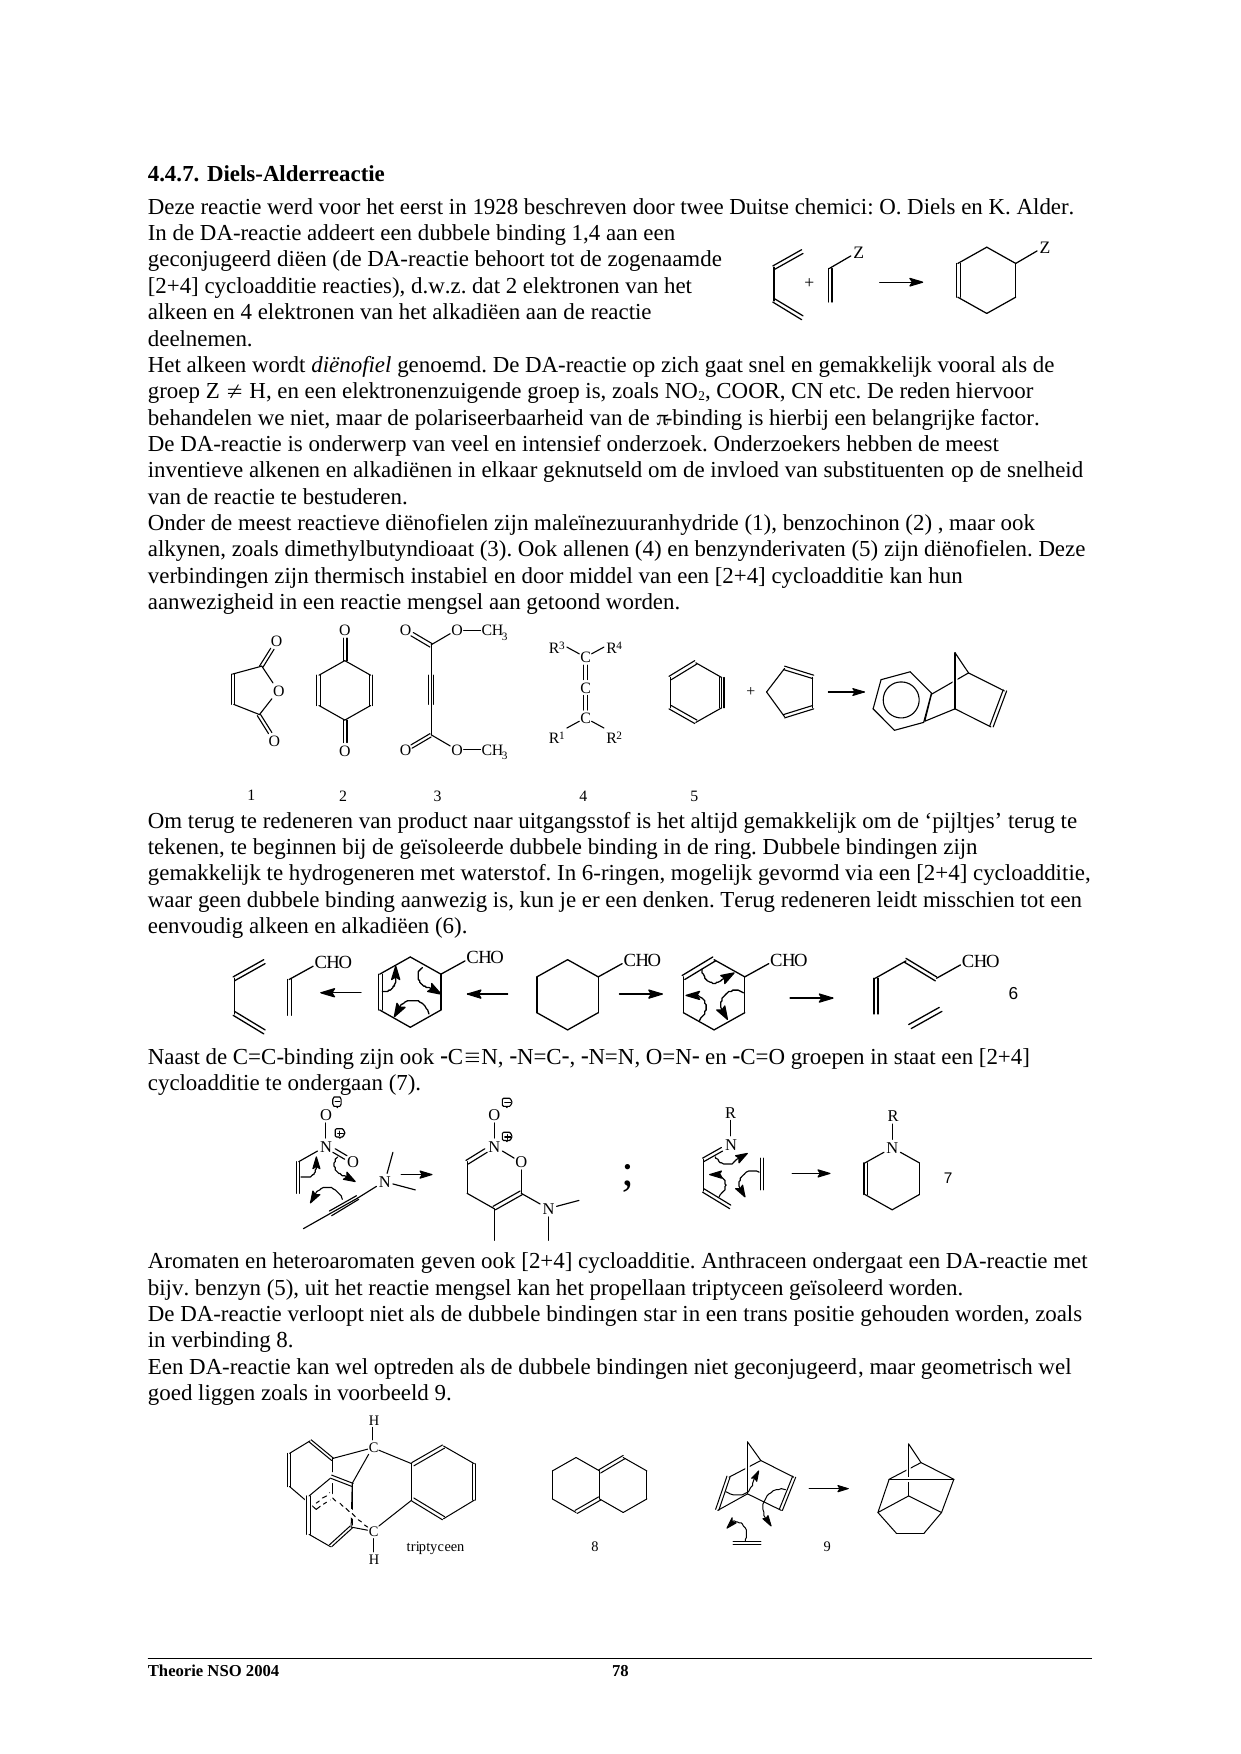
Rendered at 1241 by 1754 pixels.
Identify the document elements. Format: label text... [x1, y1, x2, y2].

text In de DA-reactie addeert een dubbele binding 1,4 aan een geconjugeerd diëen (de DA-reactie behoort tot de zogenaamde [2+4] cycloadditie reacties), d.w.z. dat 2 elektronen van het alkeen en 4 elektronen van het alkadiëen aan de reactie deelnemen. [148, 219, 1092, 351]
text De DA-reactie verloopt niet als de dubbele bindingen star in een trans positie gehouden worden, zoals in verbinding 8. [148, 1300, 1092, 1353]
text Aromaten en heteroaromaten geven ook [2+4] cycloadditie. Anthraceen ondergaat een DA-reactie met bijv. benzyn (5), uit het reactie mengsel kan het propellaan triptyceen geïsoleerd worden. [148, 1247, 1092, 1300]
subtitle Diels-Alderreactie [148, 160, 1092, 187]
text De DA-reactie is onderwerp van veel en intensief onderzoek. Onderzoekers hebben de meest inventieve alkenen en alkadiënen in elkaar geknutseld om de invloed van substituenten op de snelheid van de reactie te bestuderen. [148, 430, 1092, 509]
text Een DA-reactie kan wel optreden als de dubbele bindingen niet geconjugeerd, maar geometrisch wel goed liggen zoals in voorbeeld 9. [148, 1353, 1092, 1406]
text Deze reactie werd voor het eerst in 1928 beschreven door twee Duitse chemici: O. Diels en K. Alder. [148, 193, 1092, 219]
text Om terug te redeneren van product naar uitgangsstof is het altijd gemakkelijk om de ‘pijltjes’ terug te tekenen, te beginnen bij de geïsoleerde dubbele binding in de ring. Dubbele bindingen zijn gemakkelijk te hydrogeneren met waterstof. In 6-ringen, mogelijk gevormd via een [2+4] cycloadditie, waar geen dubbele binding aanwezig is, kun je er een denken. Terug redeneren leidt misschien tot een eenvoudig alkeen en alkadiëen (6). [148, 807, 1092, 938]
text Naast de C=C-binding zijn ook CN, N=C, N=N, O=N en C=O groepen in staat een [2+4] cycloadditie te ondergaan (7). [148, 1043, 1092, 1096]
text Het alkeen wordt diënofiel genoemd. De DA-reactie op zich gaat snel en gemakkelijk vooral als de groep Z H, en een elektronenzuigende groep is, zoals NO2, COOR, CN etc. De reden hiervoor behandelen we niet, maar de polariseerbaarheid van de -binding is hierbij een belangrijke factor. [148, 351, 1092, 430]
text Onder de meest reactieve diënofielen zijn maleïnezuuranhydride (1), benzochinon (2) , maar ook alkynen, zoals dimethylbutyndioaat (3). Ook allenen (4) en benzynderivaten (5) zijn diënofielen. Deze verbindingen zijn thermisch instabiel en door middel van een [2+4] cycloadditie kan hun aanwezigheid in een reactie mengsel aan getoond worden. [148, 509, 1092, 614]
